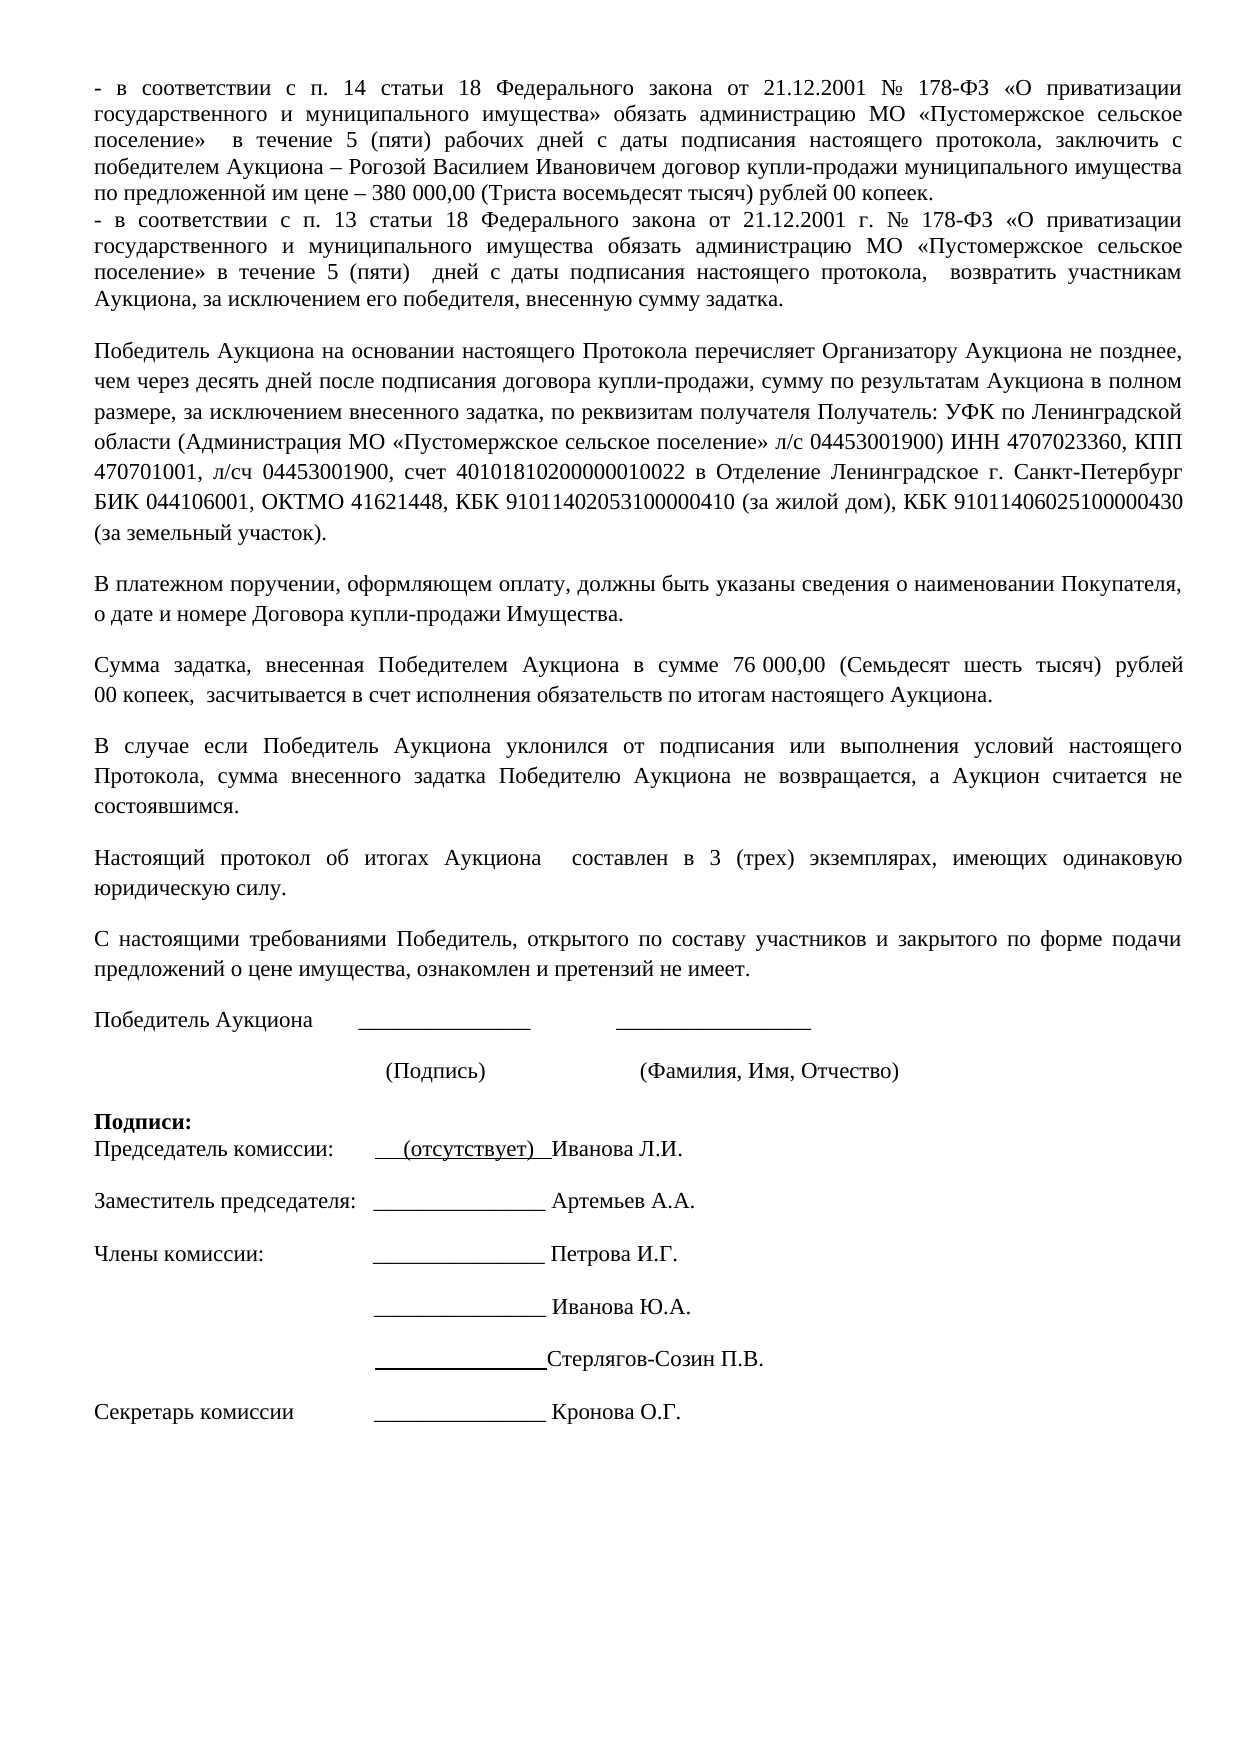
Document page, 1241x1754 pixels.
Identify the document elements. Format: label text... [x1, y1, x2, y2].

text Секретарь комиссии _______________ Кронова О.Г. [94, 1398, 1184, 1424]
text Сумма задатка, внесенная Победителем Аукциона в сумме 76 000,00 (Семьдесят шесть тысяч) рублей 00 копеек, засчитывается в счет исполнения обязательств по итогам настоящего Аукциона. [94, 651, 1184, 707]
text Настоящий протокол об итогах Аукциона составлен в 3 (трех) экземплярах, имеющих одинаковую юридическую силу. [94, 844, 1184, 900]
text Стерлягов-Созин П.В. [94, 1345, 1184, 1372]
text Члены комиссии: _______________ Петрова И.Г. [94, 1240, 1184, 1266]
text Председатель комиссии: (отсутствует) Иванова Л.И. [94, 1134, 1184, 1161]
text _______________ Иванова Ю.А. [94, 1293, 1184, 1319]
text Победитель Аукциона на основании настоящего Протокола перечисляет Организатору Аукциона не позднее, чем через десять дней после подписания договора купли-продажи, сумму по результатам Аукциона в полном размере, за исключением внесенного задатка, по реквизитам получателя Получатель: УФК по Ленинградской области (Администрация МО «Пустомержское сельское поселение» л/с 04453001900) ИНН 4707023360, КПП 470701001, л/сч 04453001900, счет 40101810200000010022 в Отделение Ленинградское г. Санкт-Петербург БИК 044106001, ОКТМО 41621448, КБК 91011402053100000410 (за жилой дом), КБК 91011406025100000430 (за земельный участок). [94, 337, 1184, 545]
text - в соответствии с п. 13 статьи 18 Федерального закона от 21.12.2001 г. № 178-ФЗ «О приватизации государственного и муниципального имущества обязать администрацию МО «Пустомержское сельское поселение» в течение 5 (пяти) дней с даты подписания настоящего протокола, возвратить участникам Аукциона, за исключением его победителя, внесенную сумму задатка. [94, 206, 1184, 311]
text Заместитель председателя: _______________ Артемьев А.А. [94, 1187, 1184, 1214]
text В случае если Победитель Аукциона уклонился от подписания или выполнения условий настоящего Протокола, сумма внесенного задатка Победителю Аукциона не возвращается, а Аукцион считается не состоявшимся. [94, 732, 1184, 819]
text Победитель Аукциона _______________ _________________ [94, 1006, 1184, 1032]
text С настоящими требованиями Победитель, открытого по составу участников и закрытого по форме подачи предложений о цене имущества, ознакомлен и претензий не имеет. [94, 925, 1184, 981]
text (Подпись) (Фамилия, Имя, Отчество) [94, 1057, 1184, 1083]
text Подписи: [94, 1108, 1184, 1134]
text - в соответствии с п. 14 статьи 18 Федерального закона от 21.12.2001 № 178-ФЗ «О приватизации государственного и муниципального имущества» обязать администрацию МО «Пустомержское сельское поселение» в течение 5 (пяти) рабочих дней с даты подписания настоящего протокола, заключить с победителем Аукциона – Рогозой Василием Ивановичем договор купли-продажи муниципального имущества по предложенной им цене – 380 000,00 (Триста восемьдесят тысяч) рублей 00 копеек. [94, 74, 1184, 206]
text В платежном поручении, оформляющем оплату, должны быть указаны сведения о наименовании Покупателя, о дате и номере Договора купли-продажи Имущества. [94, 570, 1184, 626]
